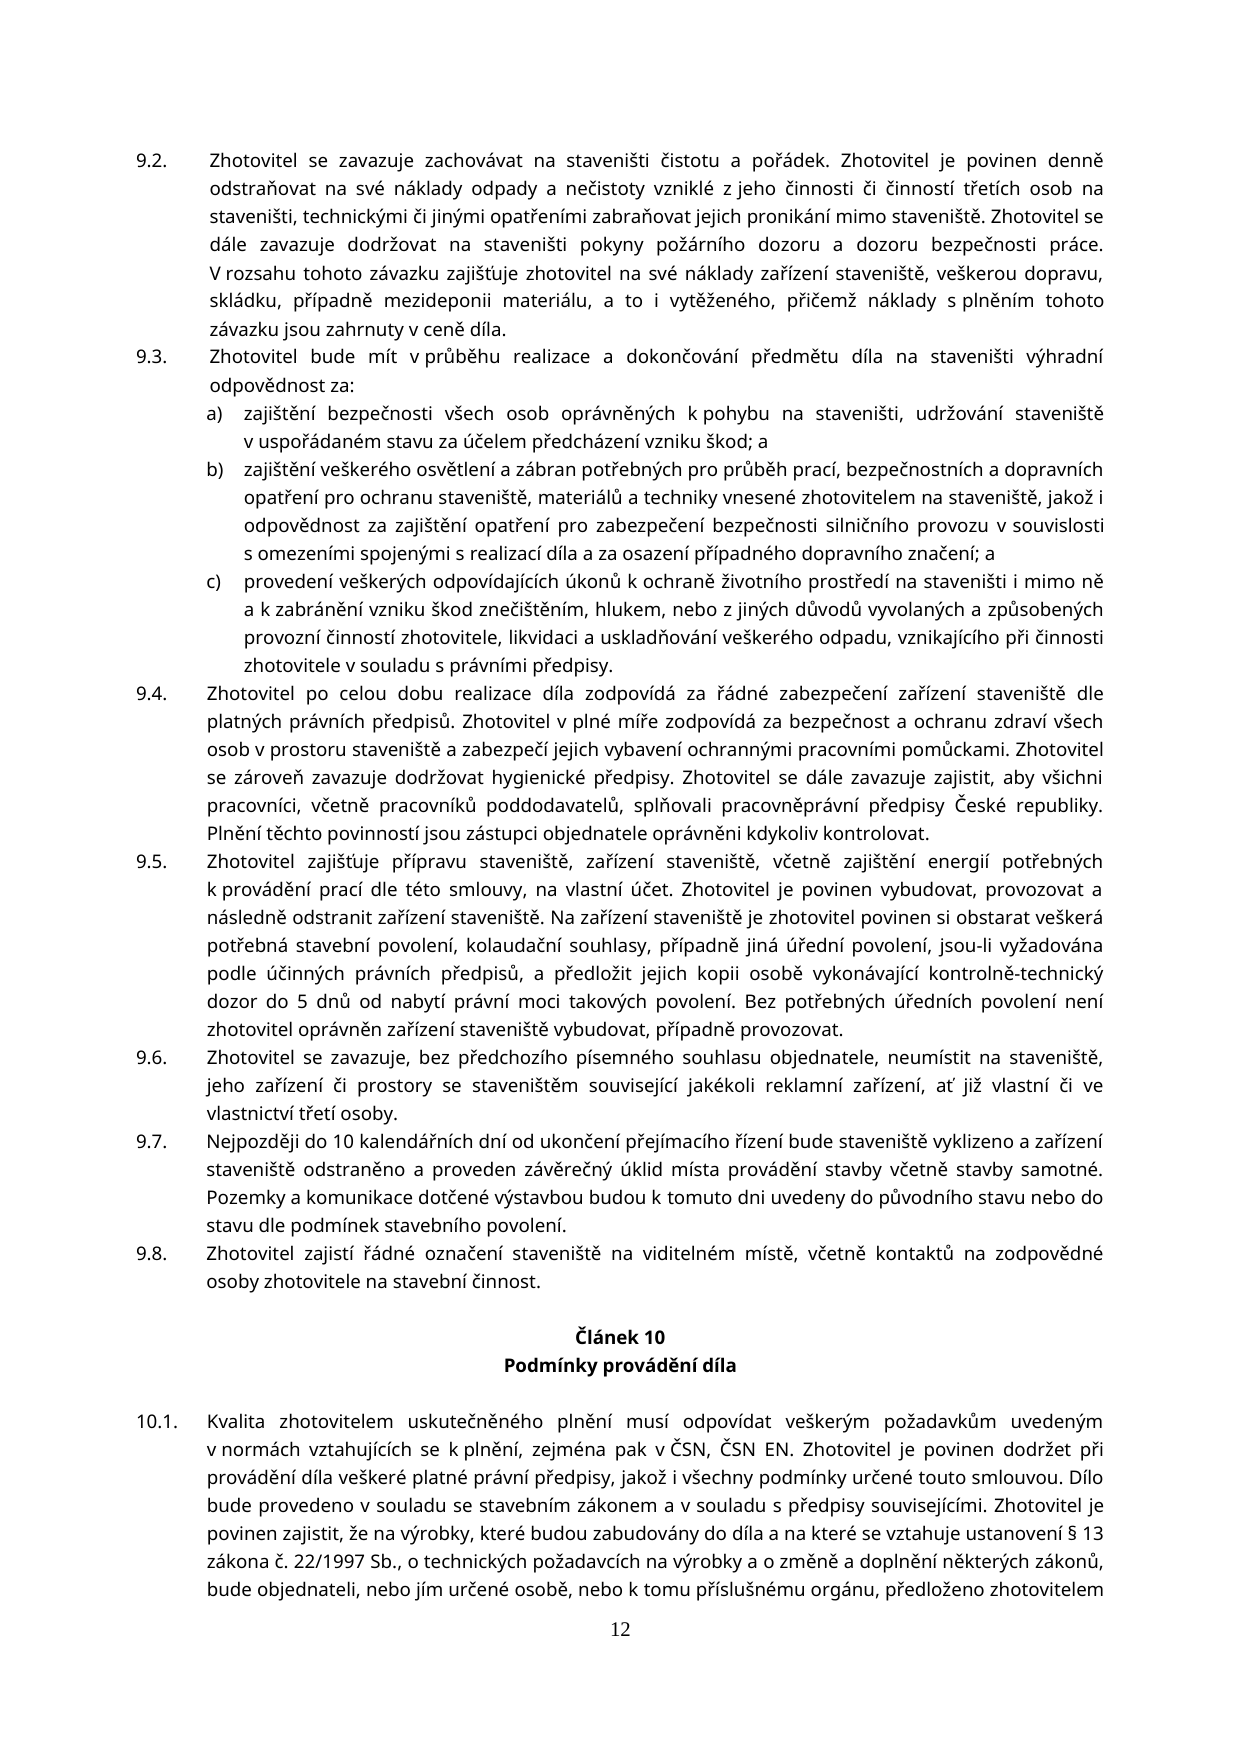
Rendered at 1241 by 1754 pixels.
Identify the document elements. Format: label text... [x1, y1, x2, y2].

list Zhotovitel se zavazuje, bez předchozího písemného souhlasu objednatele, neumístit na staveniště, jeho zařízení či prostory se staveništěm související jakékoli reklamní zařízení, ať již vlastní či ve vlastnictví třetí osoby. [136, 1044, 1104, 1126]
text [136, 1409, 1104, 1602]
list Zhotovitel bude mít v průběhu realizace a dokončování předmětu díla na staveništi výhradní odpovědnost za: [136, 344, 1104, 397]
text Podmínky provádění díla [136, 1353, 1104, 1378]
list Zhotovitel zajistí řádné označení staveniště na viditelném místě, včetně kontaktů na zodpovědné osoby zhotovitele na stavební činnost. [136, 1241, 1104, 1294]
list provedení veškerých odpovídajících úkonů k ochraně životního prostředí na staveništi i mimo ně a k zabránění vzniku škod znečištěním, hlukem, nebo z jiných důvodů vyvolaných a způsobených provozní činností zhotovitele, likvidaci a uskladňování veškerého odpadu, vznikajícího při činnosti zhotovitele v souladu s právními předpisy. [206, 568, 1104, 678]
list Zhotovitel zajišťuje přípravu staveniště, zařízení staveniště, včetně zajištění energií potřebných k provádění prací dle této smlouvy, na vlastní účet. Zhotovitel je povinen vybudovat, provozovat a následně odstranit zařízení staveniště. Na zařízení staveniště je zhotovitel povinen si obstarat veškerá potřebná stavební povolení, kolaudační souhlasy, případně jiná úřední povolení, jsou-li vyžadována podle účinných právních předpisů, a předložit jejich kopii osobě vykonávající kontrolně-technický dozor do 5 dnů od nabytí právní moci takových povolení. Bez potřebných úředních povolení není zhotovitel oprávněn zařízení staveniště vybudovat, případně provozovat. [136, 848, 1104, 1042]
text Článek 10 [136, 1324, 1104, 1350]
list Nejpozději do 10 kalendářních dní od ukončení přejímacího řízení bude staveniště vyklizeno a zařízení staveniště odstraněno a proveden závěrečný úklid místa provádění stavby včetně stavby samotné. Pozemky a komunikace dotčené výstavbou budou k tomuto dni uvedeny do původního stavu nebo do stavu dle podmínek stavebního povolení. [136, 1128, 1104, 1238]
list Zhotovitel po celou dobu realizace díla zodpovídá za řádné zabezpečení zařízení staveniště dle platných právních předpisů. Zhotovitel v plné míře zodpovídá za bezpečnost a ochranu zdraví všech osob v prostoru staveniště a zabezpečí jejich vybavení ochrannými pracovními pomůckami. Zhotovitel se zároveň zavazuje dodržovat hygienické předpisy. Zhotovitel se dále zavazuje zajistit, aby všichni pracovníci, včetně pracovníků poddodavatelů, splňovali pracovněprávní předpisy České republiky. Plnění těchto povinností jsou zástupci objednatele oprávněni kdykoliv kontrolovat. [136, 680, 1104, 846]
list Zhotovitel se zavazuje zachovávat na staveništi čistotu a pořádek. Zhotovitel je povinen denně odstraňovat na své náklady odpady a nečistoty vzniklé z jeho činnosti či činností třetích osob na staveništi, technickými či jinými opatřeními zabraňovat jejich pronikání mimo staveniště. Zhotovitel se dále zavazuje dodržovat na staveništi pokyny požárního dozoru a dozoru bezpečnosti práce. V rozsahu tohoto závazku zajišťuje zhotovitel na své náklady zařízení staveniště, veškerou dopravu, skládku, případně mezideponii materiálu, a to i vytěženého, přičemž náklady s plněním tohoto závazku jsou zahrnuty v ceně díla. [136, 148, 1104, 341]
list zajištění bezpečnosti všech osob oprávněných k pohybu na staveništi, udržování staveniště v uspořádaném stavu za účelem předcházení vzniku škod; a [206, 400, 1104, 453]
list zajištění veškerého osvětlení a zábran potřebných pro průběh prací, bezpečnostních a dopravních opatření pro ochranu staveniště, materiálů a techniky vnesené zhotovitelem na staveniště, jakož i odpovědnost za zajištění opatření pro zabezpečení bezpečnosti silničního provozu v souvislosti s omezeními spojenými s realizací díla a za osazení případného dopravního značení; a [206, 456, 1104, 566]
